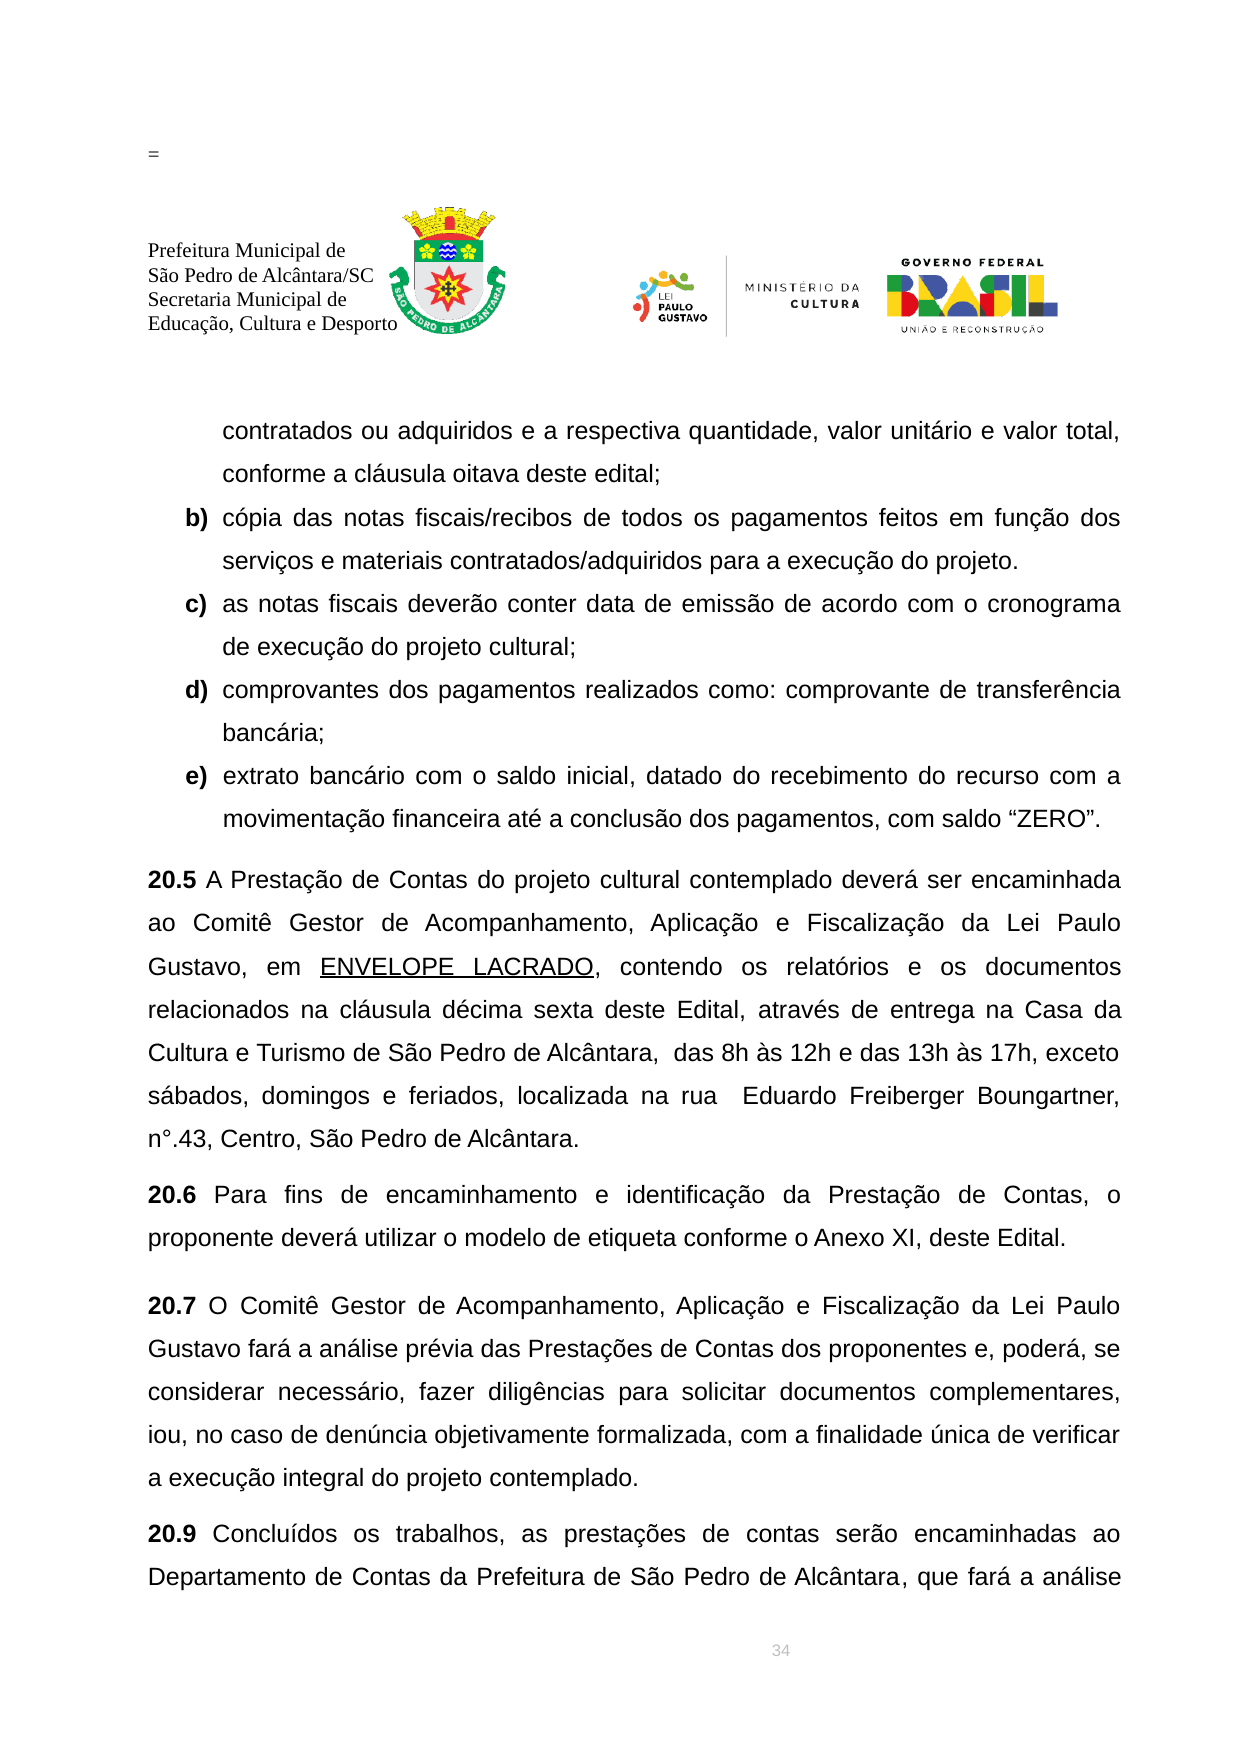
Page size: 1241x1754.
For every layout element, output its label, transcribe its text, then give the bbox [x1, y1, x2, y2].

list comprovantes dos pagamentos realizados como: comprovante de transferência bancária; [185, 675, 1122, 747]
picture [587, 142, 1081, 416]
picture [389, 207, 506, 334]
text 20.7 O Comitê Gestor de Acompanhamento, Aplicação e Fiscalização da Lei Paulo Gustavo fará a análise prévia das Prestações de Contas dos proponentes e, poderá, se considerar necessário, fazer diligências para solicitar documentos complementares, iou, no caso de denúncia objetivamente formalizada, com a finalidade única de verificar a execução integral do projeto contemplado. [148, 1291, 1122, 1492]
text 20.6 Para fins de encaminhamento e identificação da Prestação de Contas, o proponente deverá utilizar o modelo de etiqueta conforme o Anexo XI, deste Edital. [148, 1179, 1122, 1251]
list extrato bancário com o saldo inicial, datado do recebimento do recurso com a movimentação financeira até a conclusão dos pagamentos, com saldo “ZERO”. [185, 761, 1122, 833]
text 20.5 A Prestação de Contas do projeto cultural contemplado deverá ser encaminhada ao Comitê Gestor de Acompanhamento, Aplicação e Fiscalização da Lei Paulo Gustavo, em ENVELOPE LACRADO, contendo os relatórios e os documentos relacionados na cláusula décima sexta deste Edital, através de entrega na Casa da Cultura e Turismo de São Pedro de Alcântara, das 8h às 12h e das 13h às 17h, exceto sábados, domingos e feriados, localizada na rua Eduardo Freiberger Boungartner, n°.43, Centro, São Pedro de Alcântara. [148, 865, 1122, 1153]
list as notas fiscais deverão conter data de emissão de acordo com o cronograma de execução do projeto cultural; [185, 589, 1122, 661]
list cópia das notas fiscais/recibos de todos os pagamentos feitos em função dos serviços e materiais contratados/adquiridos para a execução do projeto. [185, 502, 1122, 574]
